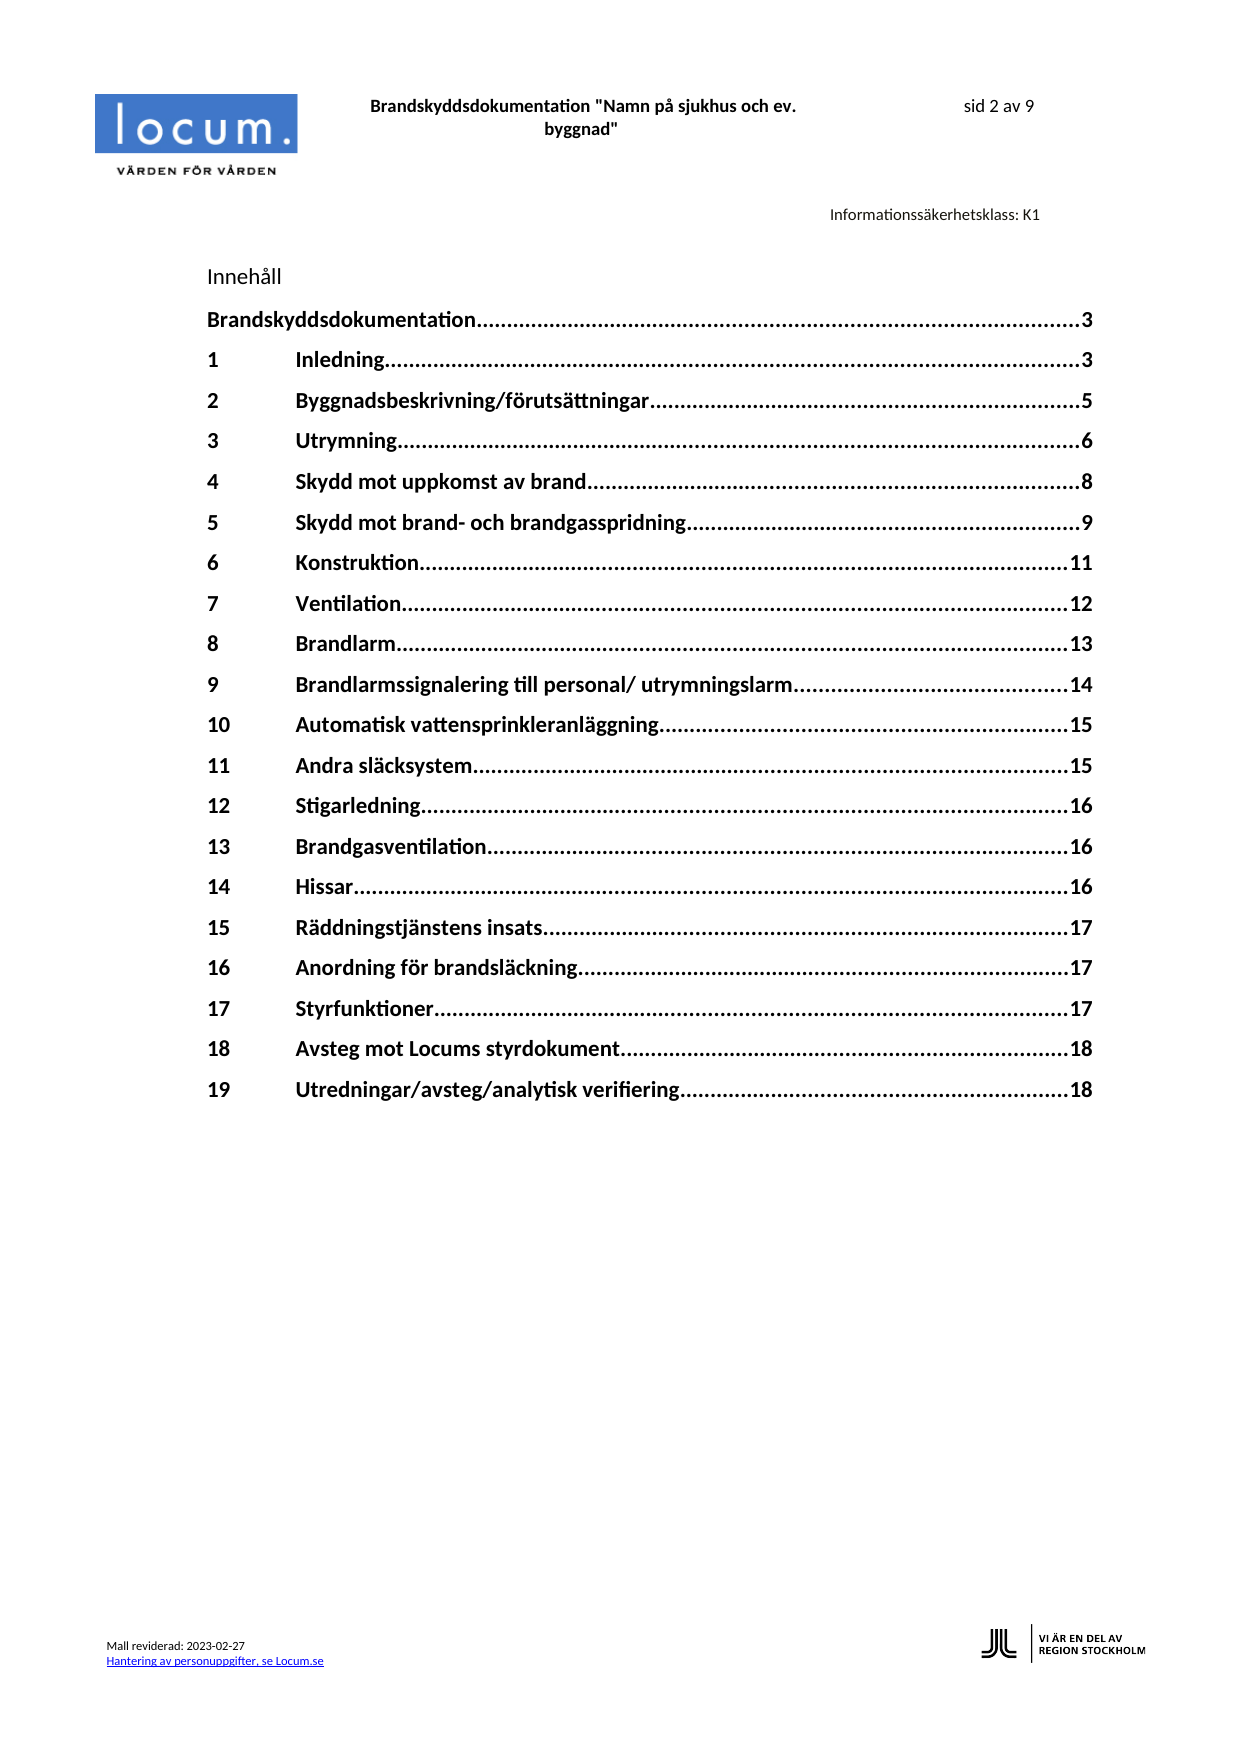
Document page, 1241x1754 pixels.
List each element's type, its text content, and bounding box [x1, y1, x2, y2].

text 11 Andra släcksystem 15 [207, 751, 1092, 779]
text 14 Hissar 16 [207, 872, 1092, 900]
text 5 Skydd mot brand- och brandgasspridning 9 [207, 508, 1092, 536]
text 1 Inledning 3 [207, 346, 1092, 373]
text 17 Styrfunktioner 17 [207, 994, 1092, 1022]
text Brandskyddsdokumentation 3 [207, 305, 1092, 333]
picture [981, 1624, 1146, 1663]
text 16 Anordning för brandsläckning 17 [207, 953, 1092, 981]
text 4 Skydd mot uppkomst av brand 8 [207, 467, 1092, 495]
text 6 Konstruktion 11 [207, 548, 1092, 576]
text 10 Automatisk vattensprinkleranläggning 15 [207, 710, 1092, 738]
text 7 Ventilation 12 [207, 589, 1092, 617]
text 9 Brandlarmssignalering till personal/ utrymningslarm 14 [207, 670, 1092, 698]
text 18 Avsteg mot Locums styrdokument 18 [207, 1034, 1092, 1062]
text 2 Byggnadsbeskrivning/förutsättningar 5 [207, 386, 1092, 414]
text 15 Räddningstjänstens insats 17 [207, 913, 1092, 941]
text 8 Brandlarm 13 [207, 629, 1092, 657]
text 19 Utredningar/avsteg/analytisk verifiering 18 [207, 1075, 1092, 1103]
picture [95, 94, 298, 176]
text Innehåll [207, 262, 1092, 290]
text 3 Utrymning 6 [207, 427, 1092, 454]
text 13 Brandgasventilation 16 [207, 832, 1092, 860]
text 12 Stigarledning 16 [207, 791, 1092, 819]
